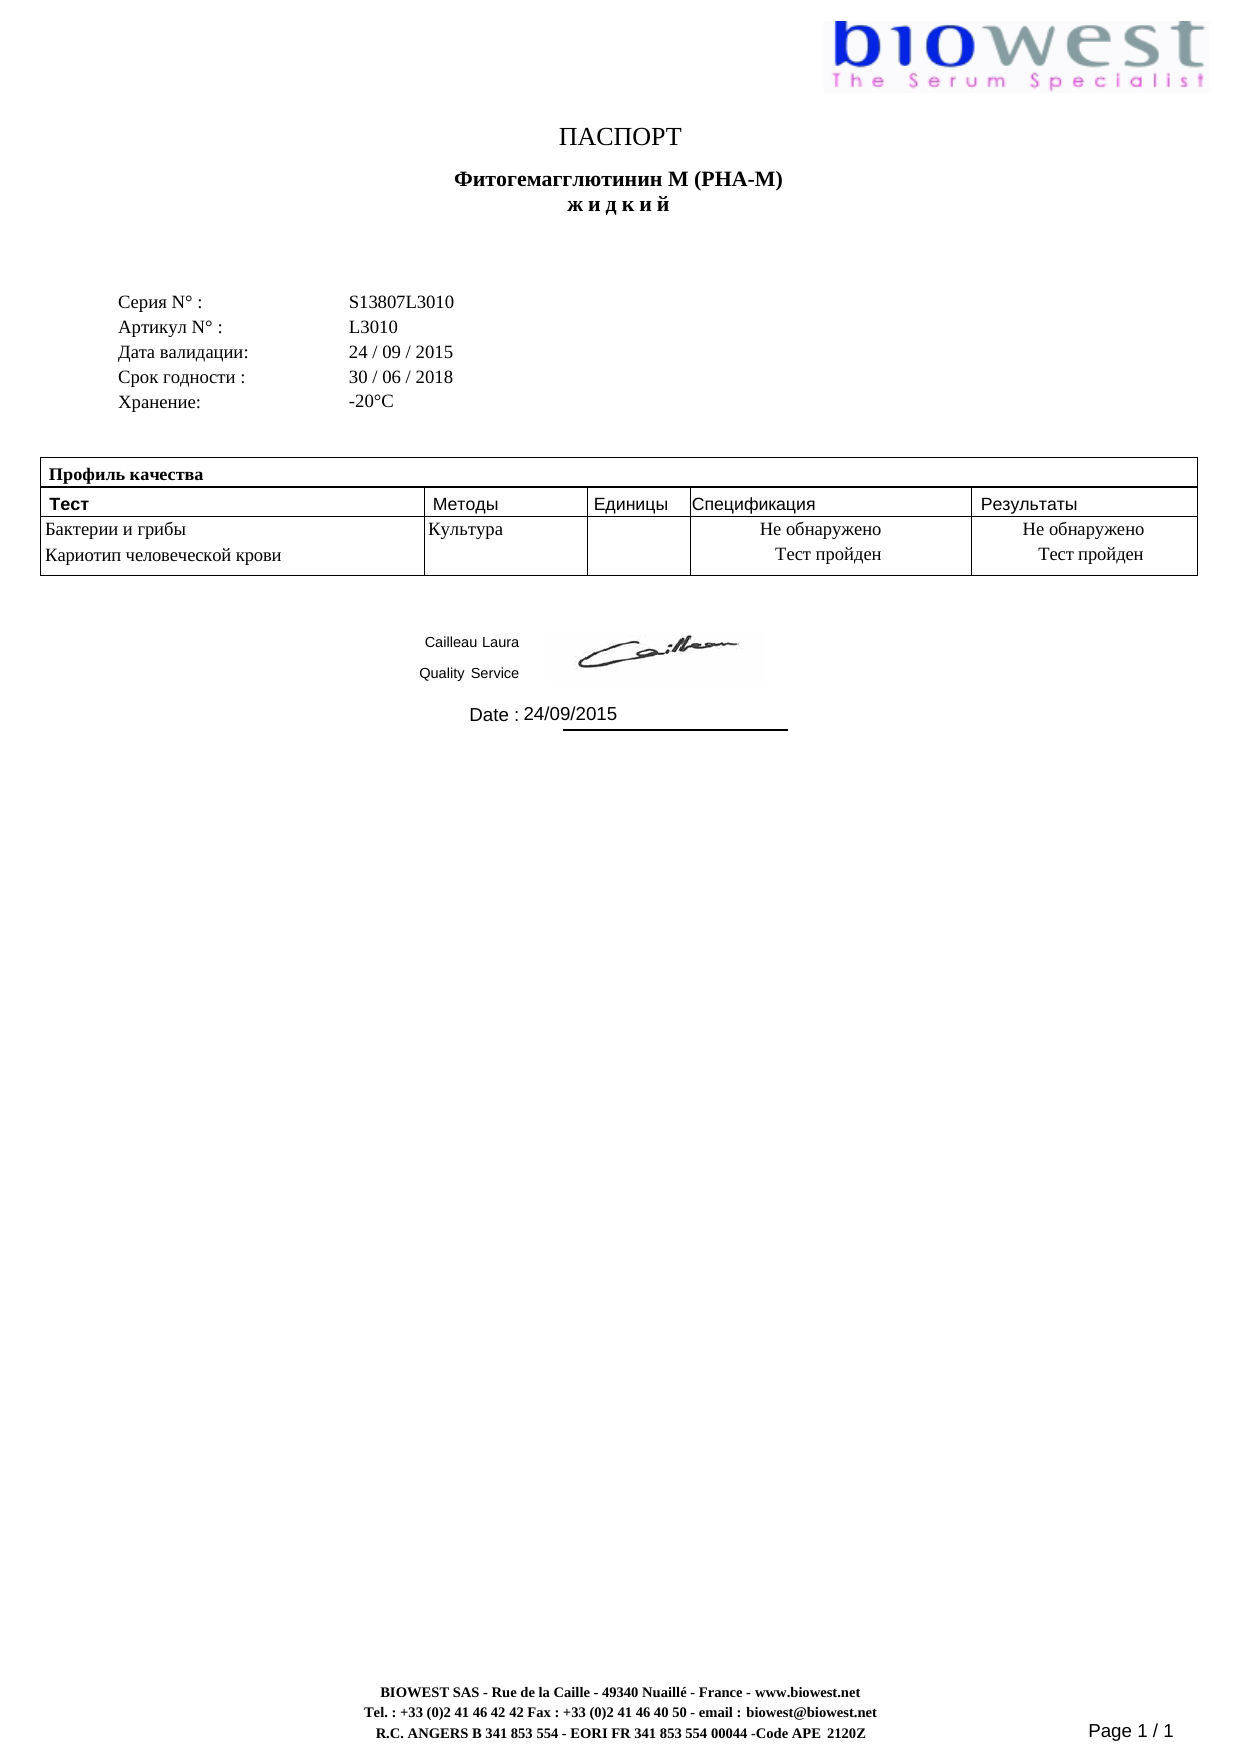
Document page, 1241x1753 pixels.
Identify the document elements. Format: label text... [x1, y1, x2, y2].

text -20°C [349, 391, 501, 412]
text S13807L3010 L3010 [349, 291, 501, 337]
subtitle Page 1 / 1 [1088, 1720, 1219, 1742]
picture [548, 632, 767, 683]
text ПАСПОРТ [423, 121, 817, 151]
text BIOWEST SAS - Rue de la Caille - 49340 Nuaillé - France - www.biowest.net Tel. : +33 (0)2 41 46 42 42 Fax : +33 (0)2 41 46 40 50 - email : biowest@biowest.net [364, 1684, 879, 1721]
text 30 / 06 / 2018 [349, 366, 501, 387]
text 24/09/2015 [523, 702, 1219, 724]
subtitle Серия N° : Артикул N° : Дата валидации: Срок годности : Хранение: [118, 287, 252, 412]
text Cailleau Laura Quality Service [418, 634, 519, 682]
text R.C. ANGERS B 341 853 554 - EORI FR 341 853 554 00044 -Code APE 2120Z [376, 1724, 879, 1741]
subtitle Date : [29, 704, 519, 726]
text Фитогемагглютинин M (PHA-M) жидкий [423, 166, 814, 216]
picture [823, 21, 1210, 93]
text 24 / 09 / 2015 [349, 341, 501, 362]
